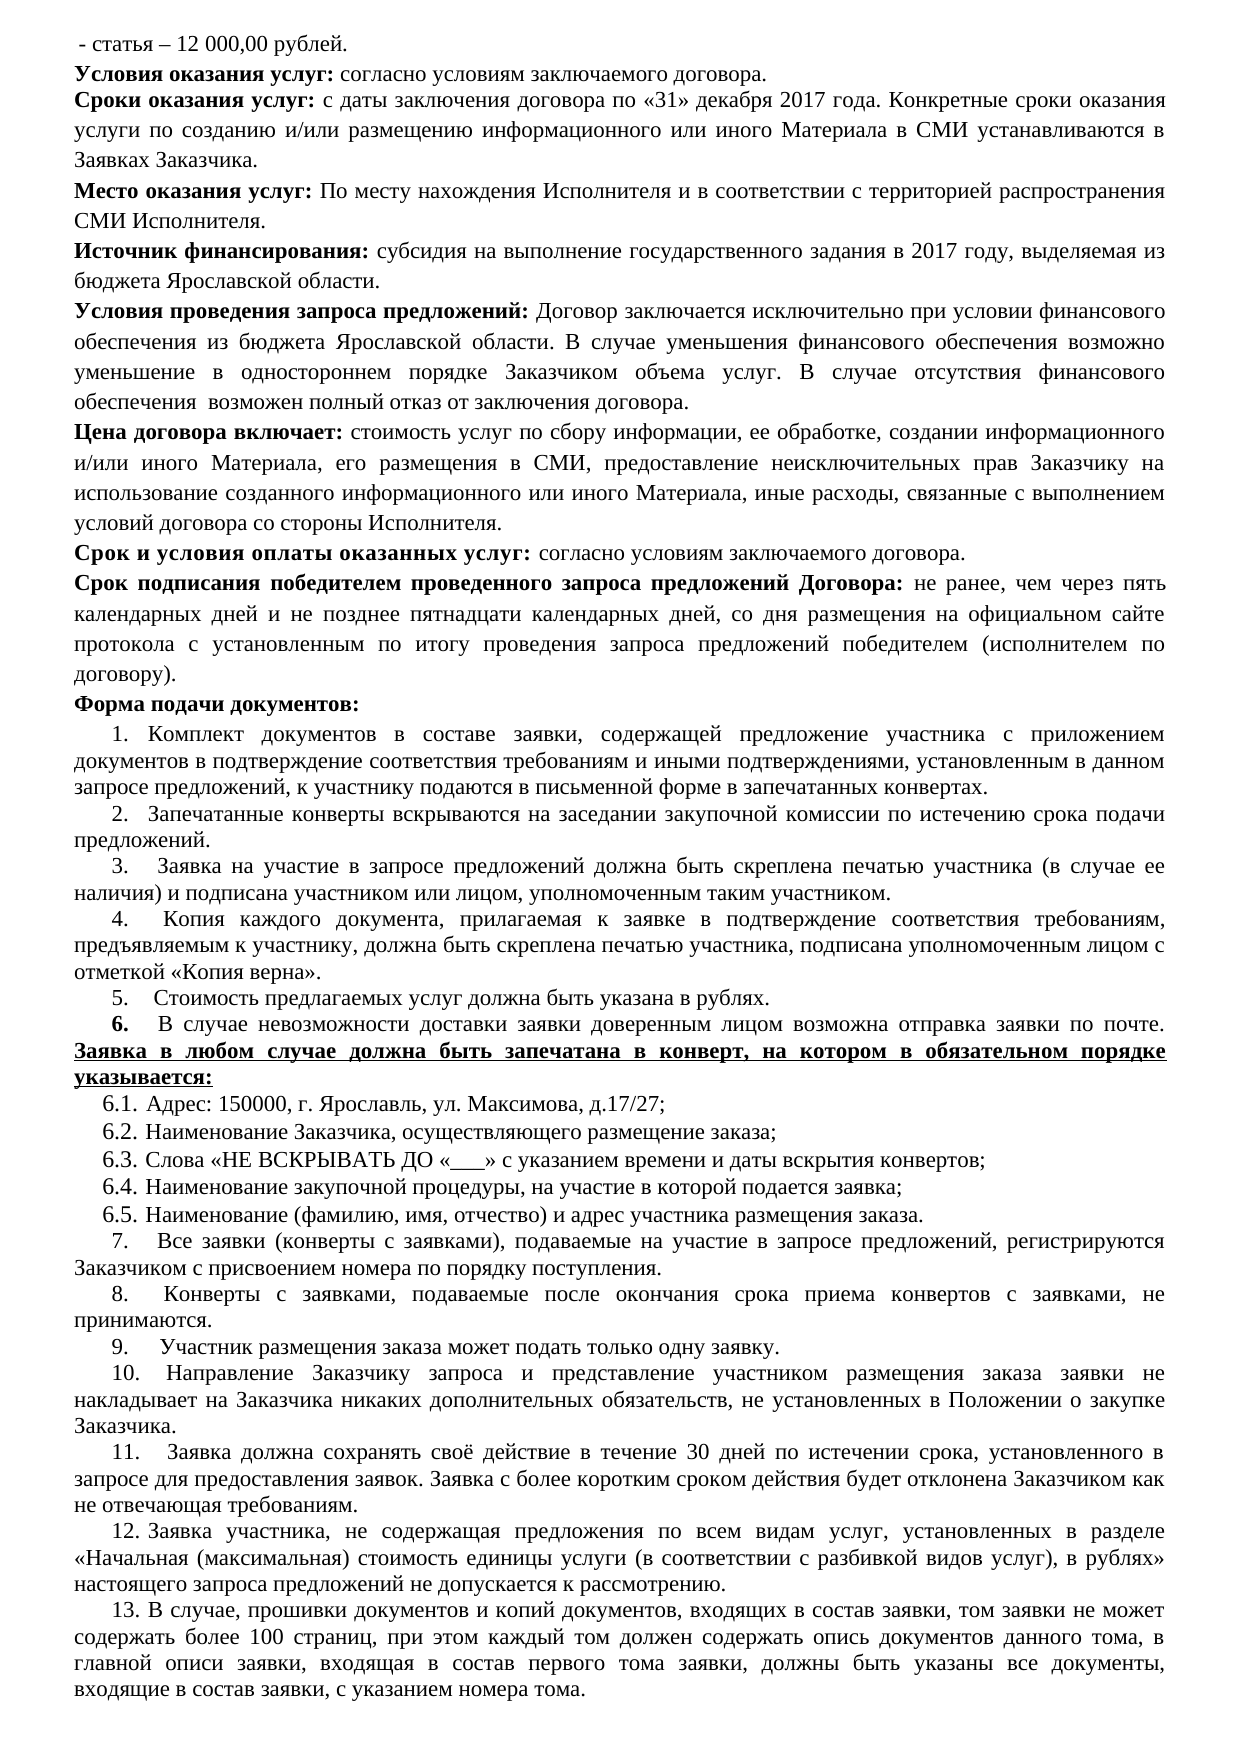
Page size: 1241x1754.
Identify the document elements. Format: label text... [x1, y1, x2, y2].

list Заявка на участие в запросе предложений должна быть скреплена печатью участника (в случае ее наличия) и подписана участником или лицом, уполномоченным таким участником. [74, 852, 1167, 905]
list Участник размещения заказа может подать только одну заявку. [74, 1333, 1167, 1359]
list Наименование Заказчика, осуществляющего размещение заказа; [102, 1117, 1167, 1145]
list В случае невозможности доставки заявки доверенным лицом возможна отправка заявки по почте. Заявка в любом случае должна быть запечатана в конверт, на котором в обязательном порядке указывается: [74, 1010, 1167, 1060]
text Форма подачи документов: [74, 690, 1167, 717]
text Условия оказания услуг: согласно условиям заключаемого договора. [74, 60, 1167, 86]
list Запечатанные конверты вскрываются на заседании закупочной комиссии по истечению срока подачи предложений. [74, 799, 1167, 852]
list Наименование закупочной процедуры, на участие в которой подается заявка; [102, 1172, 1167, 1200]
list Комплект документов в составе заявки, содержащей предложение участника с приложением документов в подтверждение соответствия требованиям и иными подтверждениями, установленным в данном запросе предложений, к участнику подаются в письменной форме в запечатанных конвертах. [74, 721, 1167, 799]
text Срок подписания победителем проведенного запроса предложений Договора: не ранее, чем через пять календарных дней и не позднее пятнадцати календарных дней, со дня размещения на официальном сайте протокола с установленным по итогу проведения запроса предложений победителем (исполнителем по договору). [74, 569, 1167, 686]
list Все заявки (конверты с заявками), подаваемые на участие в запросе предложений, регистрируются Заказчиком с присвоением номера по порядку поступления. [74, 1227, 1167, 1280]
list Конверты с заявками, подаваемые после окончания срока приема конвертов с заявками, не принимаются. [74, 1280, 1167, 1333]
text - статья – 12 000,00 рублей. [61, 29, 1167, 56]
text Источник финансирования: субсидия на выполнение государственного задания в 2017 году, выделяемая из бюджета Ярославской области. [74, 237, 1167, 294]
list Стоимость предлагаемых услуг должна быть указана в рублях. [74, 984, 1167, 1010]
list Заявка должна сохранять своё действие в течение 30 дней по истечении срока, установленного в запросе для предоставления заявок. Заявка с более коротким сроком действия будет отклонена Заказчиком как не отвечающая требованиям. [74, 1438, 1167, 1517]
list В случае невозможности доставки заявки доверенным лицом возможна отправка заявки по почте. Заявка в любом случае должна быть запечатана в конверт, на котором в обязательном порядке указывается: [74, 1061, 1167, 1089]
list Наименование (фамилию, имя, отчество) и адрес участника размещения заказа. [102, 1200, 1167, 1227]
list В случае, прошивки документов и копий документов, входящих в состав заявки, том заявки не может содержать более 100 страниц, при этом каждый том должен содержать опись документов данного тома, в главной описи заявки, входящая в состав первого тома заявки, должны быть указаны все документы, входящие в состав заявки, с указанием номера тома. [74, 1596, 1167, 1702]
text Цена договора включает: стоимость услуг по сбору информации, ее обработке, создании информационного и/или иного Материала, его размещения в СМИ, предоставление неисключительных прав Заказчику на использование созданного информационного или иного Материала, иные расходы, связанные с выполнением условий договора со стороны Исполнителя. [74, 418, 1167, 535]
text Сроки оказания услуг: с даты заключения договора по «31» декабря 2017 года. Конкретные сроки оказания услуги по созданию и/или размещению информационного или иного Материала в СМИ устанавливаются в Заявках Заказчика. [74, 86, 1167, 173]
list Слова «НЕ ВСКРЫВАТЬ ДО «___» с указанием времени и даты вскрытия конвертов; [102, 1145, 1167, 1172]
list Заявка участника, не содержащая предложения по всем видам услуг, установленных в разделе «Начальная (максимальная) стоимость единицы услуги (в соответствии с разбивкой видов услуг), в рублях» настоящего запроса предложений не допускается к рассмотрению. [74, 1517, 1167, 1596]
list Копия каждого документа, прилагаемая к заявке в подтверждение соответствия требованиям, предъявляемым к участнику, должна быть скреплена печатью участника, подписана уполномоченным лицом с отметкой «Копия верна». [74, 905, 1167, 984]
text Место оказания услуг: По месту нахождения Исполнителя и в соответствии с территорией распространения СМИ Исполнителя. [74, 177, 1167, 233]
list Адрес: 150000, г. Ярославль, ул. Максимова, д.17/27; [102, 1089, 1167, 1117]
text Условия проведения запроса предложений: Договор заключается исключительно при условии финансового обеспечения из бюджета Ярославской области. В случае уменьшения финансового обеспечения возможно уменьшение в одностороннем порядке Заказчиком объема услуг. В случае отсутствия финансового обеспечения возможен полный отказ от заключения договора. [74, 298, 1167, 414]
list Направление Заказчику запроса и представление участником размещения заказа заявки не накладывает на Заказчика никаких дополнительных обязательств, не установленных в Положении о закупке Заказчика. [74, 1359, 1167, 1438]
text Срок и условия оплаты оказанных услуг: согласно условиям заключаемого договора. [74, 539, 1167, 566]
